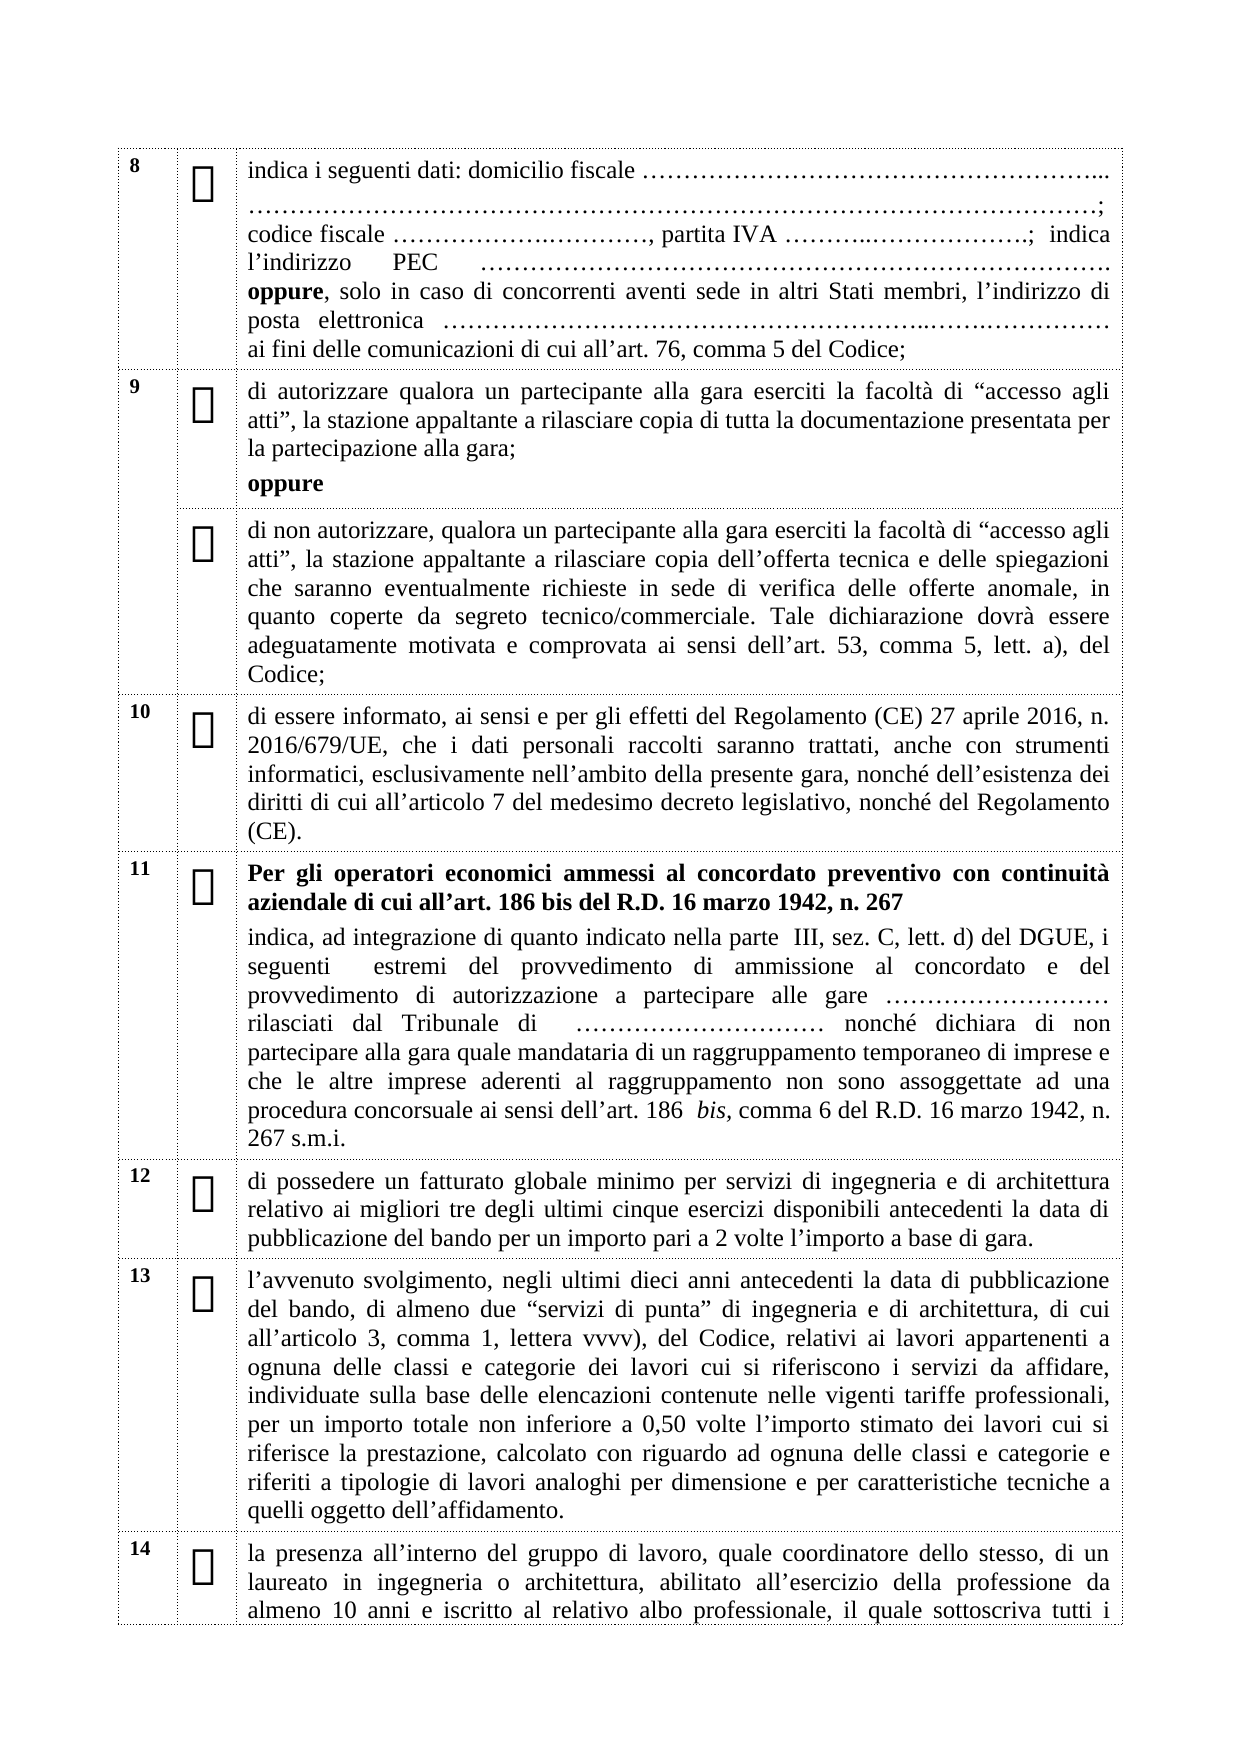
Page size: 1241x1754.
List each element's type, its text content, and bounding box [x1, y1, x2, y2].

table_cell [118, 369, 177, 694]
table_cell  [177, 851, 236, 1158]
table_cell [118, 694, 177, 851]
table_cell  [177, 369, 236, 508]
table_cell di essere informato, ai sensi e per gli effetti del Regolamento (CE) 27 aprile 2016, n. 2016/679/UE, che i dati personali raccolti saranno trattati, anche con strumenti informatici, esclusivamente nell’ambito della presente gara, nonché dell’esistenza dei diritti di cui all’articolo 7 del medesimo decreto legislativo, nonché del Regolamento (CE). [236, 694, 1122, 851]
table_cell di non autorizzare, qualora un partecipante alla gara eserciti la facoltà di “accesso agli atti”, la stazione appaltante a rilasciare copia dell’offerta tecnica e delle spiegazioni che saranno eventualmente richieste in sede di verifica delle offerte anomale, in quanto coperte da segreto tecnico/commerciale. Tale dichiarazione dovrà essere adeguatamente motivata e comprovata ai sensi dell’art. 53, comma 5, lett. a), del Codice; [236, 508, 1122, 694]
table_cell [118, 1159, 177, 1258]
table_cell [118, 851, 177, 1158]
table_cell  [177, 508, 236, 694]
table_cell [118, 1258, 177, 1531]
table_cell indica i seguenti dati: domicilio fiscale ………………………………………………... …………………………………………………………………………………………; codice fiscale ……………….…………, partita IVA ………..……………….; indica l’indirizzo PEC …………………………………………………………………. oppure, solo in caso di concorrenti aventi sede in altri Stati membri, l’indirizzo di posta elettronica …………………………………………………..…….…………… ai fini delle comunicazioni di cui all’art. 76, comma 5 del Codice; [236, 148, 1122, 369]
table_cell  [177, 148, 236, 369]
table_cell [236, 1531, 1122, 1624]
table_cell di autorizzare qualora un partecipante alla gara eserciti la facoltà di “accesso agli atti”, la stazione appaltante a rilasciare copia di tutta la documentazione presentata per la partecipazione alla gara; oppure [236, 369, 1122, 508]
table_cell [118, 1531, 177, 1624]
table_cell Per gli operatori economici ammessi al concordato preventivo con continuità aziendale di cui all’art. 186 bis del R.D. 16 marzo 1942, n. 267 indica, ad integrazione di quanto indicato nella parte III, sez. C, lett. d) del DGUE, i seguenti estremi del provvedimento di ammissione al concordato e del provvedimento di autorizzazione a partecipare alle gare ……………………… rilasciati dal Tribunale di ………………………… nonché dichiara di non partecipare alla gara quale mandataria di un raggruppamento temporaneo di imprese e che le altre imprese aderenti al raggruppamento non sono assoggettate ad una procedura concorsuale ai sensi dell’art. 186 bis, comma 6 del R.D. 16 marzo 1942, n. 267 s.m.i. [236, 851, 1122, 1158]
table_cell  [177, 1258, 236, 1531]
table_cell di possedere un fatturato globale minimo per servizi di ingegneria e di architettura relativo ai migliori tre degli ultimi cinque esercizi disponibili antecedenti la data di pubblicazione del bando per un importo pari a 2 volte l’importo a base di gara. [236, 1159, 1122, 1258]
table_cell [118, 148, 177, 369]
table_cell  [177, 1531, 236, 1624]
table_cell  [177, 694, 236, 851]
table_cell  [177, 1159, 236, 1258]
table_cell l’avvenuto svolgimento, negli ultimi dieci anni antecedenti la data di pubblicazione del bando, di almeno due “servizi di punta” di ingegneria e di architettura, di cui all’articolo 3, comma 1, lettera vvvv), del Codice, relativi ai lavori appartenenti a ognuna delle classi e categorie dei lavori cui si riferiscono i servizi da affidare, individuate sulla base delle elencazioni contenute nelle vigenti tariffe professionali, per un importo totale non inferiore a 0,50 volte l’importo stimato dei lavori cui si riferisce la prestazione, calcolato con riguardo ad ognuna delle classi e categorie e riferiti a tipologie di lavori analoghi per dimensione e per caratteristiche tecniche a quelli oggetto dell’affidamento. [236, 1258, 1122, 1531]
